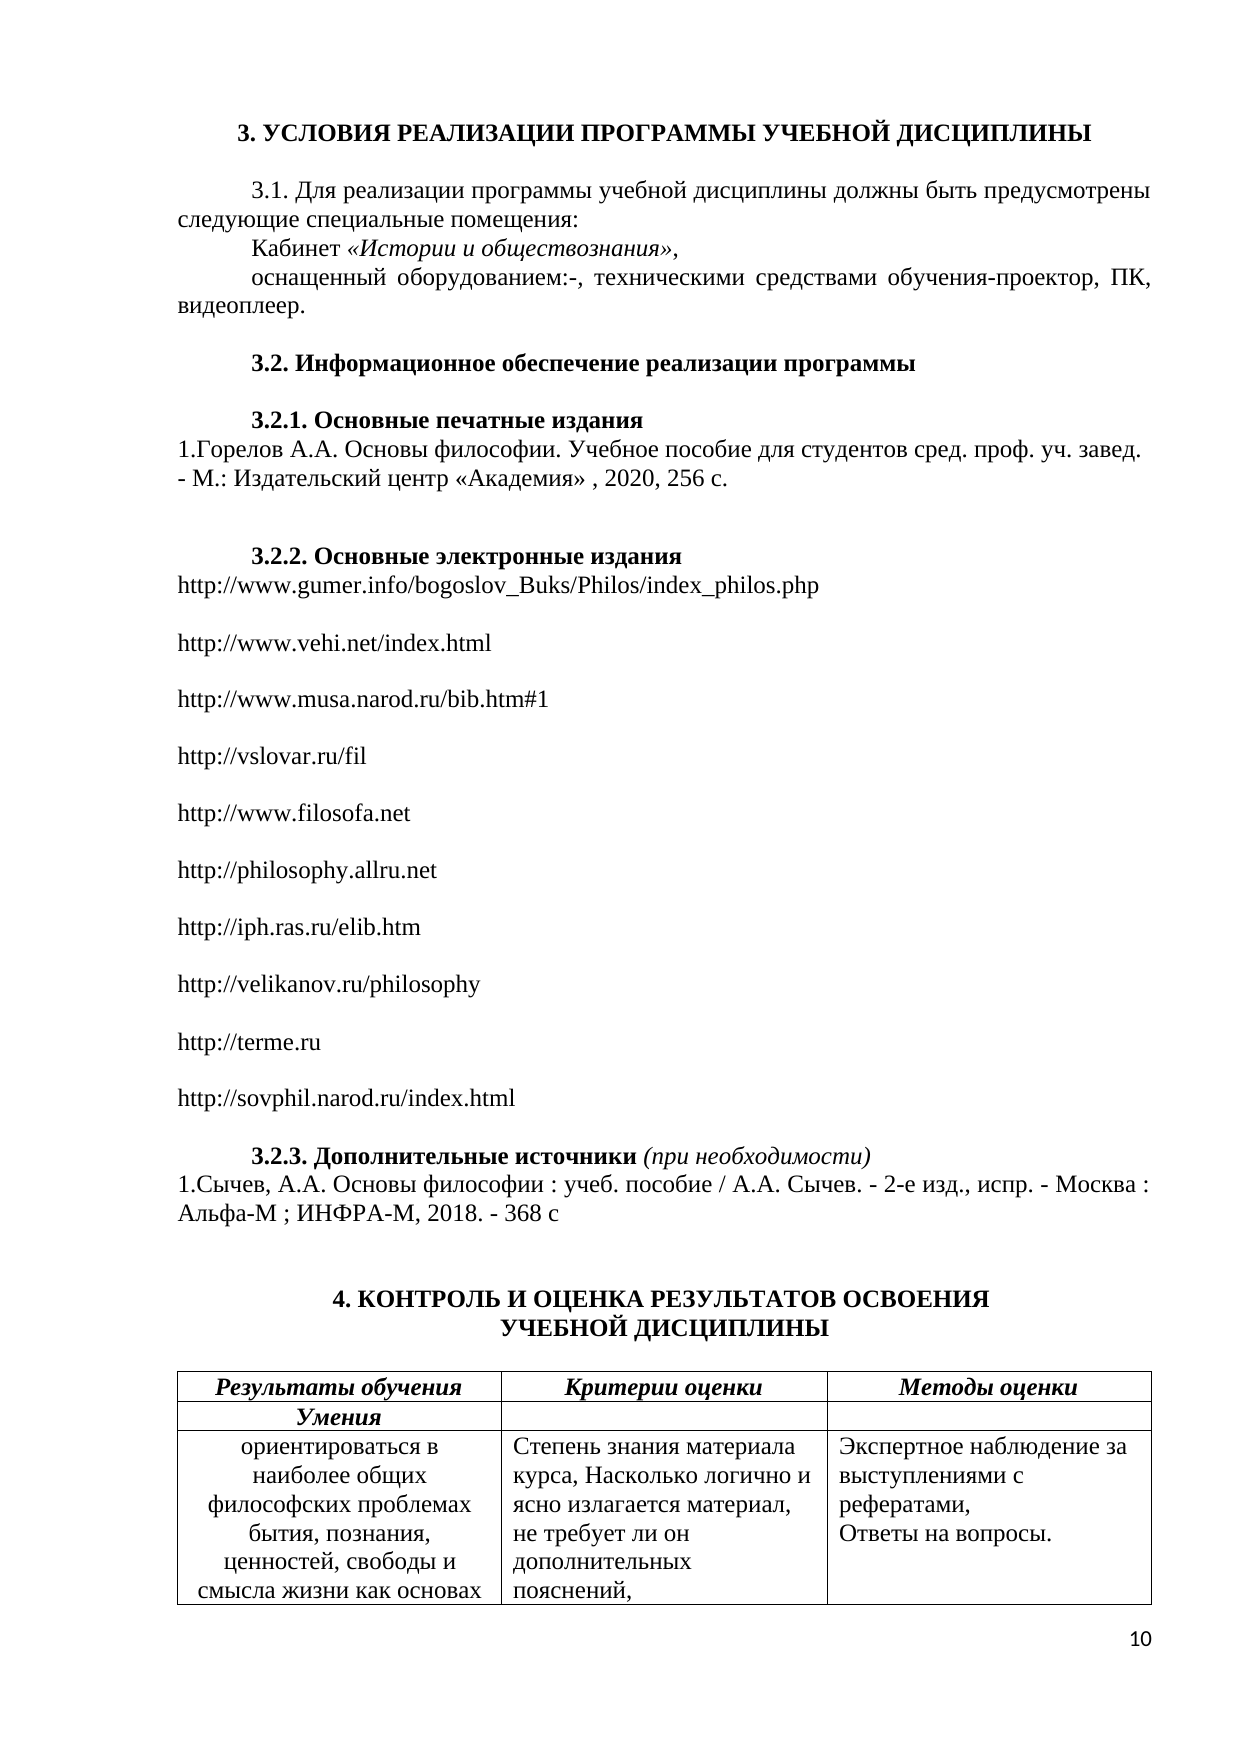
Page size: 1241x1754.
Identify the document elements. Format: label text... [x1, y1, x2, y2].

text http://sovphil.narod.ru/index.html [177, 1083, 1152, 1112]
text http://www.vehi.net/index.html [177, 628, 1152, 656]
text 3.2.1. Основные печатные издания [177, 406, 1152, 434]
text 3.2.2. Основные электронные издания [177, 541, 1152, 570]
text http://velikanov.ru/philosophy [177, 969, 1152, 998]
text 4. КОНТРОЛЬ И ОЦЕНКА РЕЗУЛЬТАТОВ ОСВОЕНИЯ УЧЕБНОЙ ДИСЦИПЛИНЫ [177, 1284, 1152, 1342]
table_cell [502, 1402, 827, 1430]
text http://philosophy.allru.net [177, 855, 1152, 883]
text 1.Горелов А.А. Основы философии. Учебное пособие для студентов сред. проф. уч. завед. - М.: Издательский центр «Академия» , 2020, 256 с. [177, 434, 1152, 492]
text 3.2.3. Дополнительные источники (при необходимости) [177, 1141, 1152, 1169]
table_cell Умения [178, 1402, 501, 1430]
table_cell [828, 1431, 1151, 1604]
table_header Методы оценки [828, 1372, 1151, 1401]
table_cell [502, 1431, 827, 1604]
text оснащенный оборудованием:-, техническими средствами обучения-проектор, ПК, видеоплеер. [177, 262, 1152, 319]
text Кабинет «Истории и обществознания», [177, 233, 1152, 262]
text http://terme.ru [177, 1027, 1152, 1055]
text 1.Сычев, А.А. Основы философии : учеб. пособие / А.А. Сычев. - 2-е изд., испр. - Москва : Альфа-М ; ИНФРА-М, 2018. - 368 с [177, 1169, 1152, 1227]
table_header Критерии оценки [502, 1372, 827, 1401]
table_header Результаты обучения [178, 1372, 501, 1401]
text http://iph.ras.ru/elib.htm [177, 912, 1152, 941]
text http://www.filosofa.net [177, 798, 1152, 827]
table_cell [828, 1402, 1151, 1430]
text http://vslovar.ru/fil [177, 741, 1152, 770]
text 3. УСЛОВИЯ РЕАЛИЗАЦИИ ПРОГРАММЫ УЧЕБНОЙ ДИСЦИПЛИНЫ [177, 118, 1152, 147]
text 3.1. Для реализации программы учебной дисциплины должны быть предусмотрены следующие специальные помещения: [177, 176, 1152, 233]
text http://www.musa.narod.ru/bib.htm#1 [177, 684, 1152, 713]
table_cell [178, 1431, 501, 1604]
text 3.2. Информационное обеспечение реализации программы [177, 348, 1152, 377]
text http://www.gumer.info/bogoslov_Buks/Philos/index_philos.php [177, 570, 1152, 599]
